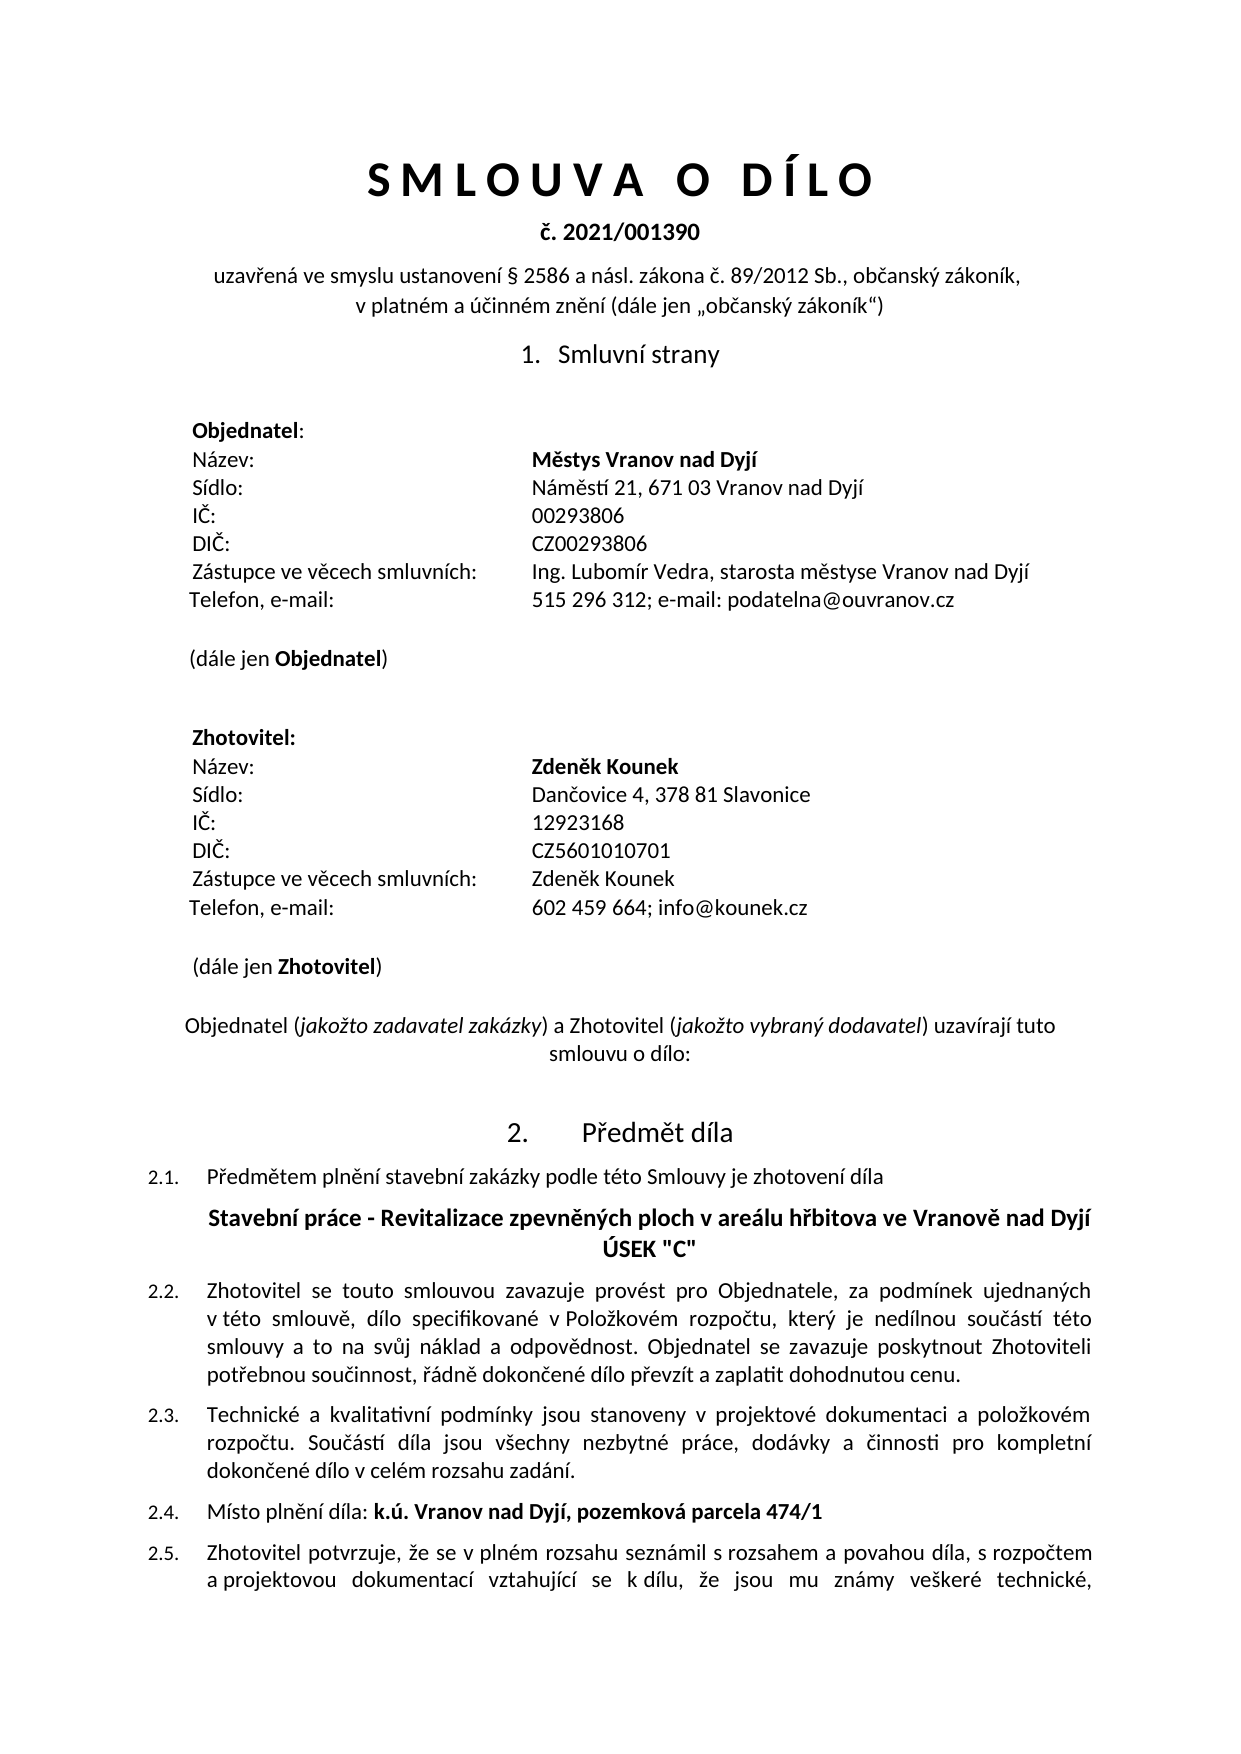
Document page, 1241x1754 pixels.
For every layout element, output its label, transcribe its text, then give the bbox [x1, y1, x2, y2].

subtitle SMLOUVA O DÍLO [148, 148, 1093, 209]
subtitle č. 2021/001390 [148, 216, 1093, 247]
text Stavební práce - Revitalizace zpevněných ploch v areálu hřbitova ve Vranově nad Dyjí ÚSEK "C" [207, 1202, 1093, 1263]
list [148, 1538, 1093, 1594]
text Telefon, e-mail: 602 459 664; info@kounek.cz [189, 893, 1093, 921]
text IČ: 12923168 [192, 808, 1093, 837]
text Název: Zdeněk Kounek [192, 752, 1093, 781]
subtitle Předmět díla [148, 1114, 1093, 1149]
text Objednatel (jakožto zadavatel zakázky) a Zhotovitel (jakožto vybraný dodavatel) uzavírají tuto smlouvu o dílo: [148, 1011, 1093, 1067]
text IČ: 00293806 [192, 501, 1093, 529]
text Sídlo: Náměstí 21, 671 03 Vranov nad Dyjí [192, 473, 1093, 501]
text DIČ: CZ00293806 [192, 529, 1093, 557]
text Zástupce ve věcech smluvních: Ing. Lubomír Vedra, starosta městyse Vranov nad Dyjí [192, 557, 1093, 585]
text DIČ: CZ5601010701 [192, 837, 1093, 864]
text Sídlo: Dančovice 4, 378 81 Slavonice [192, 781, 1093, 808]
list Místo plnění díla: k.ú. Vranov nad Dyjí, pozemková parcela 474/1 [148, 1497, 1093, 1525]
text (dále jen Zhotovitel) [192, 952, 1093, 980]
list Zhotovitel se touto smlouvou zavazuje provést pro Objednatele, za podmínek ujednaných v této smlouvě, dílo specifikované v Položkovém rozpočtu, který je nedílnou součástí této smlouvy a to na svůj náklad a odpovědnost. Objednatel se zavazuje poskytnout Zhotoviteli potřebnou součinnost, řádně dokončené dílo převzít a zaplatit dohodnutou cenu. [148, 1276, 1093, 1388]
list Předmětem plnění stavební zakázky podle této Smlouvy je zhotovení díla [148, 1162, 1093, 1190]
text Objednatel: [192, 417, 1093, 445]
text Název: Městys Vranov nad Dyjí [192, 445, 1093, 473]
subtitle Smluvní strany [148, 337, 1093, 370]
text (dále jen Objednatel) [189, 644, 1093, 672]
text Telefon, e-mail: 515 296 312; e-mail: podatelna@ouvranov.cz [189, 585, 1093, 613]
text Zhotovitel: [192, 723, 1093, 751]
text uzavřená ve smyslu ustanovení § násl. zákona č. 89/2012 Sb., občanský zákoník, v platném a účinném znění (dále jen „občanský zákoník“) [148, 261, 1093, 319]
list Technické a kvalitativní podmínky jsou stanoveny v projektové dokumentaci a položkovém rozpočtu. Součástí díla jsou všechny nezbytné práce, dodávky a činnosti pro kompletní dokončené dílo v celém rozsahu zadání. [148, 1401, 1093, 1484]
text Zástupce ve věcech smluvních: Zdeněk Kounek [192, 864, 1093, 893]
